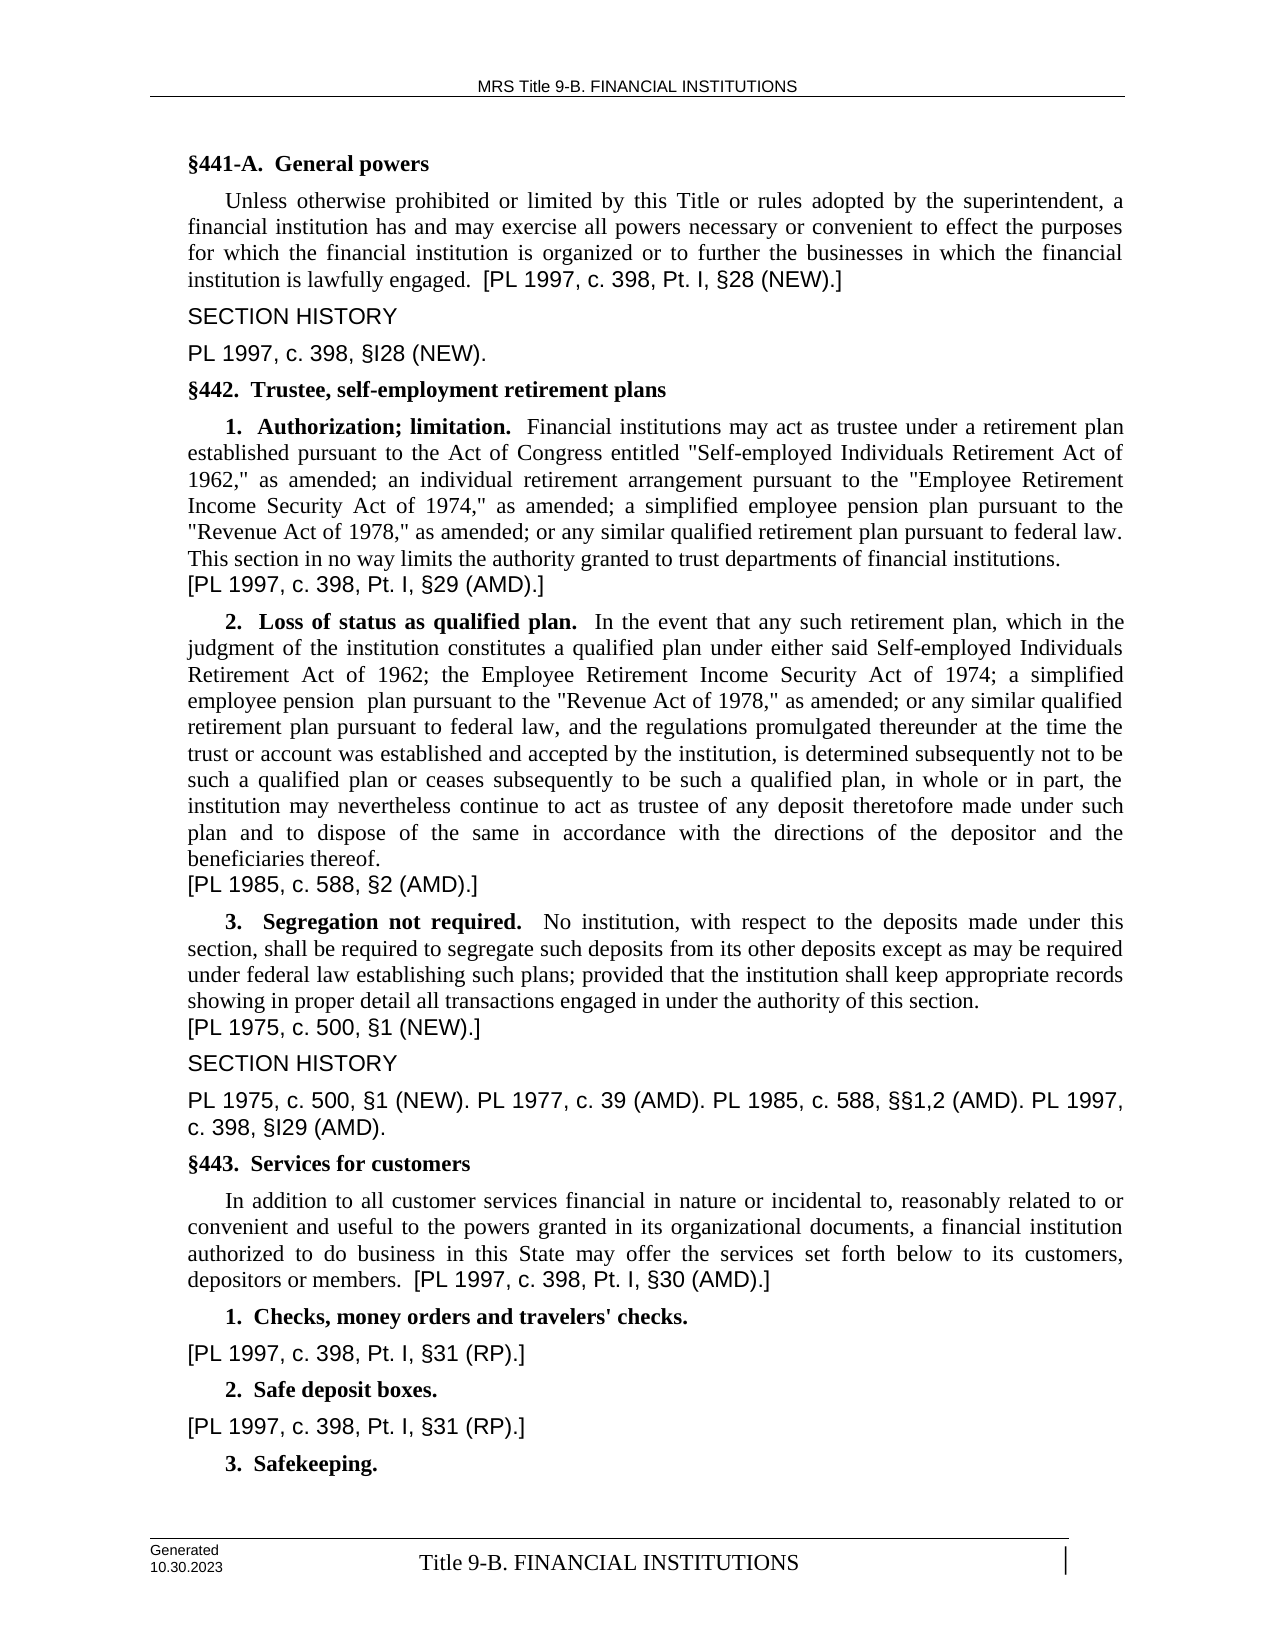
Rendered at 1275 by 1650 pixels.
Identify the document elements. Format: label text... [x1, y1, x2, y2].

text 3. Safekeeping. [187, 1450, 1125, 1476]
text 2. Loss of status as qualified plan. In the event that any such retirement plan, which in the judgment of the institution constitutes a qualified plan under either said Self-employed Individuals Retirement Act of 1962; the Employee Retirement Income Security Act of 1974; a simplified employee pension plan pursuant to the "Revenue Act of 1978," as amended; or any similar qualified retirement plan pursuant to federal law, and the regulations promulgated thereunder at the time the trust or account was established and accepted by the institution, is determined subsequently not to be such a qualified plan or ceases subsequently to be such a qualified plan, in whole or in part, the institution may nevertheless continue to act as trustee of any deposit theretofore made under such plan and to dispose of the same in accordance with the directions of the depositor and the beneficiaries thereof. [187, 608, 1125, 871]
text 2. Safe deposit boxes. [187, 1377, 1125, 1403]
text §441-A. General powers [187, 150, 1125, 176]
text [PL 1997, c. 398, Pt. I, §29 (AMD).] [187, 571, 1125, 597]
text Unless otherwise prohibited or limited by this Title or rules adopted by the superintendent, a financial institution has and may exercise all powers necessary or convenient to effect the purposes for which the financial institution is organized or to further the businesses in which the financial institution is lawfully engaged. [PL 1997, c. 398, Pt. I, §28 (NEW).] [187, 187, 1125, 292]
text 3. Segregation not required. No institution, with respect to the deposits made under this section, shall be required to segregate such deposits from its other deposits except as may be required under federal law establishing such plans; provided that the institution shall keep appropriate records showing in proper detail all transactions engaged in under the authority of this section. [187, 908, 1125, 1014]
text §442. Trustee, self-employment retirement plans [187, 376, 1125, 403]
text [PL 1997, c. 398, Pt. I, §31 (RP).] [187, 1413, 1125, 1440]
text SECTION HISTORY [187, 303, 1125, 329]
text PL 1997, c. 398, §I28 (NEW). [187, 339, 1125, 366]
text [PL 1985, c. 588, §2 (AMD).] [187, 871, 1125, 898]
text In addition to all customer services financial in nature or incidental to, reasonably related to or convenient and useful to the powers granted in its organizational documents, a financial institution authorized to do business in this State may offer the services set forth below to its customers, depositors or members. [PL 1997, c. 398, Pt. I, §30 (AMD).] [187, 1187, 1125, 1293]
text 1. Checks, money orders and travelers' checks. [187, 1303, 1125, 1329]
text PL 1975, c. 500, §1 (NEW). PL 1977, c. 39 (AMD). PL 1985, c. 588, §§1,2 (AMD). PL 1997, c. 398, §I29 (AMD). [187, 1087, 1125, 1140]
text SECTION HISTORY [187, 1050, 1125, 1077]
text §443. Services for customers [187, 1150, 1125, 1177]
text 1. Authorization; limitation. Financial institutions may act as trustee under a retirement plan established pursuant to the Act of Congress entitled "Self-employed Individuals Retirement Act of 1962," as amended; an individual retirement arrangement pursuant to the "Employee Retirement Income Security Act of 1974," as amended; a simplified employee pension plan pursuant to the "Revenue Act of 1978," as amended; or any similar qualified retirement plan pursuant to federal law. This section in no way limits the authority granted to trust departments of financial institutions. [187, 413, 1125, 571]
text [PL 1997, c. 398, Pt. I, §31 (RP).] [187, 1340, 1125, 1366]
text [PL 1975, c. 500, §1 (NEW).] [187, 1014, 1125, 1040]
